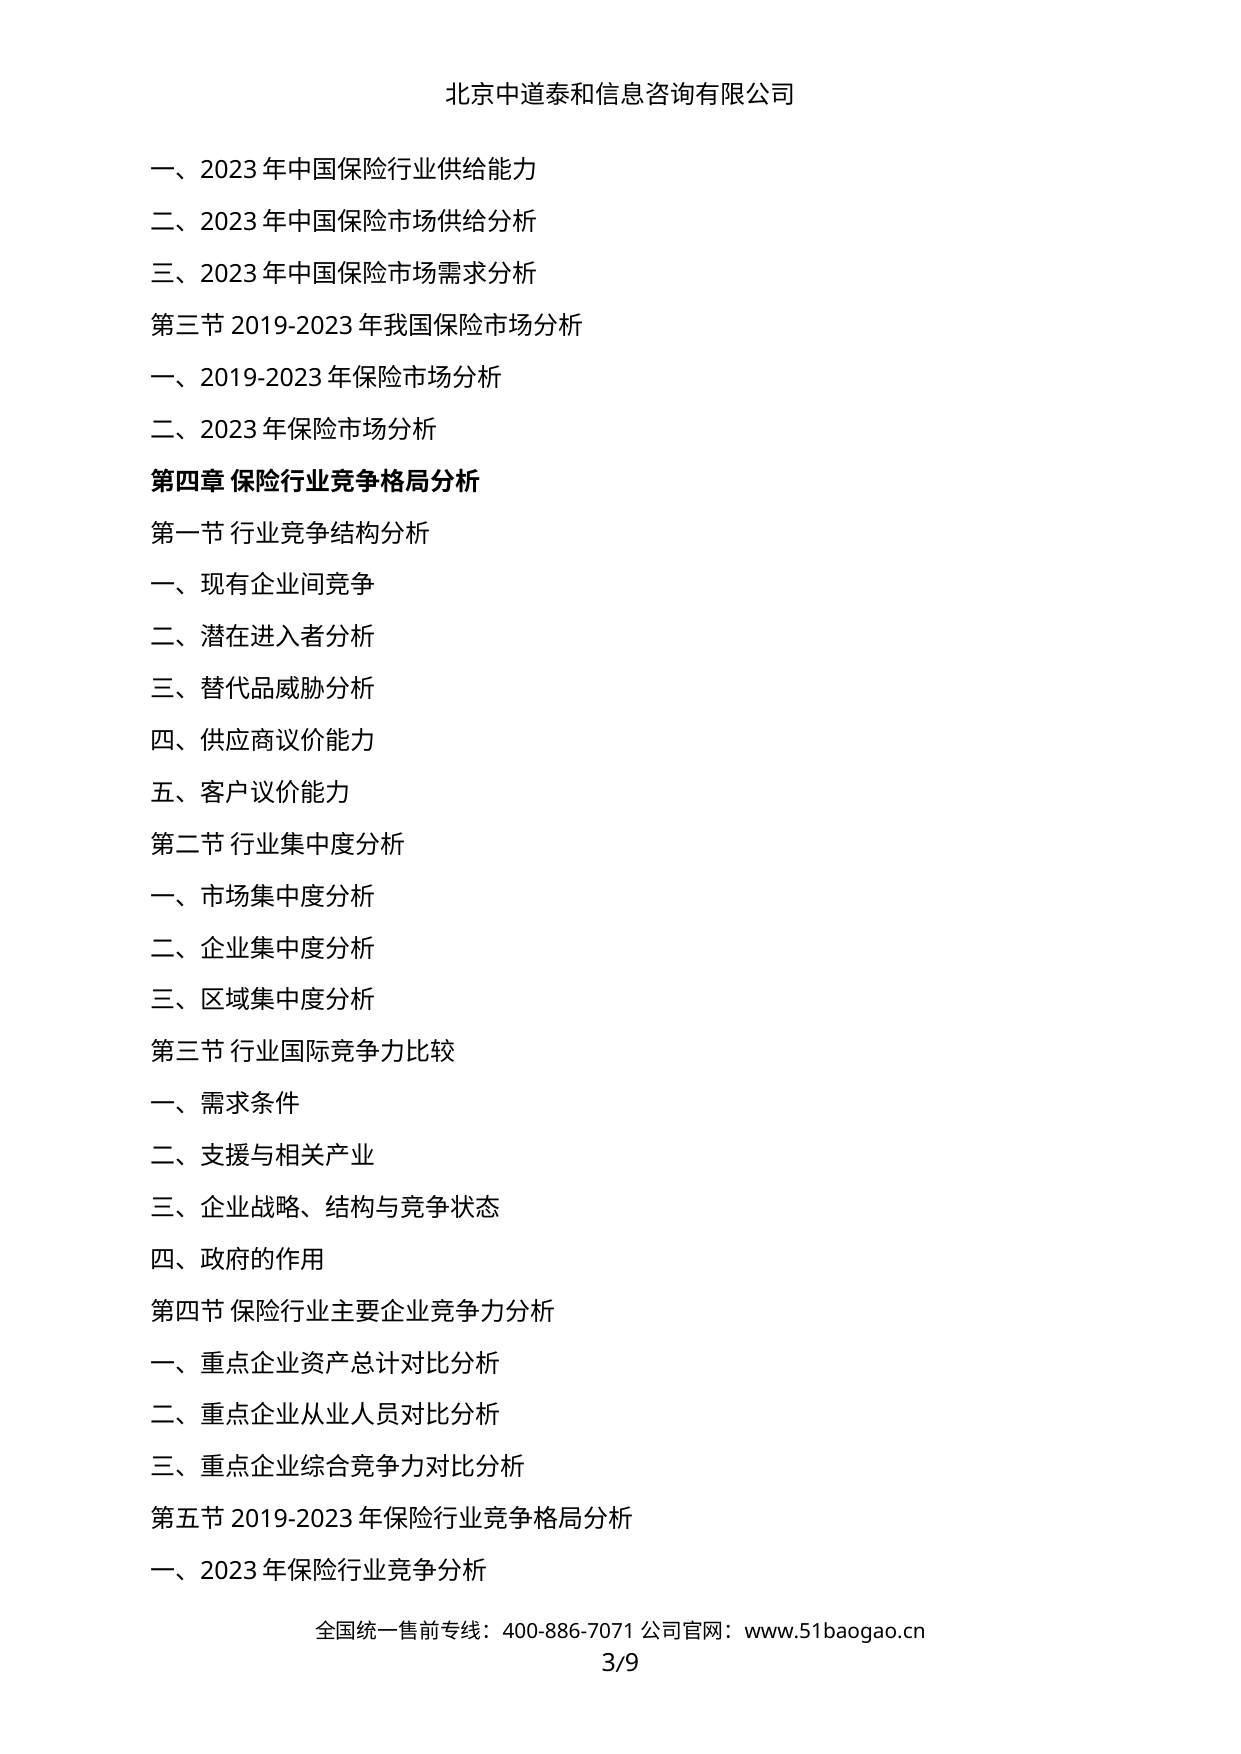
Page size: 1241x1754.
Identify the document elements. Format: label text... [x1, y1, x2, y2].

text 三、替代品威胁分析 [150, 669, 1090, 705]
text 三、2023年中国保险市场需求分析 [150, 254, 1090, 290]
text 一、2019-2023年保险市场分析 [150, 357, 1090, 394]
text 一、重点企业资产总计对比分析 [150, 1343, 1090, 1379]
text 三、重点企业综合竞争力对比分析 [150, 1447, 1090, 1483]
text 一、现有企业间竞争 [150, 565, 1090, 601]
text 三、区域集中度分析 [150, 980, 1090, 1016]
text 第二节 行业集中度分析 [150, 824, 1090, 861]
text 三、企业战略、结构与竞争状态 [150, 1187, 1090, 1224]
text 第五节 2019-2023年保险行业竞争格局分析 [150, 1499, 1090, 1535]
text 一、2023年中国保险行业供给能力 [150, 150, 1090, 186]
text 四、政府的作用 [150, 1239, 1090, 1276]
text 二、2023年保险市场分析 [150, 409, 1090, 446]
text 二、2023年中国保险市场供给分析 [150, 202, 1090, 238]
text 二、重点企业从业人员对比分析 [150, 1395, 1090, 1431]
text 一、需求条件 [150, 1084, 1090, 1120]
text 一、2023年保险行业竞争分析 [150, 1551, 1090, 1587]
text 第三节 2019-2023年我国保险市场分析 [150, 306, 1090, 342]
text 第一节 行业竞争结构分析 [150, 513, 1090, 549]
text 二、支援与相关产业 [150, 1136, 1090, 1172]
text 第四章 保险行业竞争格局分析 [150, 461, 1090, 497]
text 二、潜在进入者分析 [150, 617, 1090, 653]
text 五、客户议价能力 [150, 772, 1090, 809]
text 二、企业集中度分析 [150, 928, 1090, 964]
text 第三节 行业国际竞争力比较 [150, 1032, 1090, 1068]
text 第四节 保险行业主要企业竞争力分析 [150, 1291, 1090, 1327]
text 一、市场集中度分析 [150, 876, 1090, 912]
text 四、供应商议价能力 [150, 721, 1090, 757]
